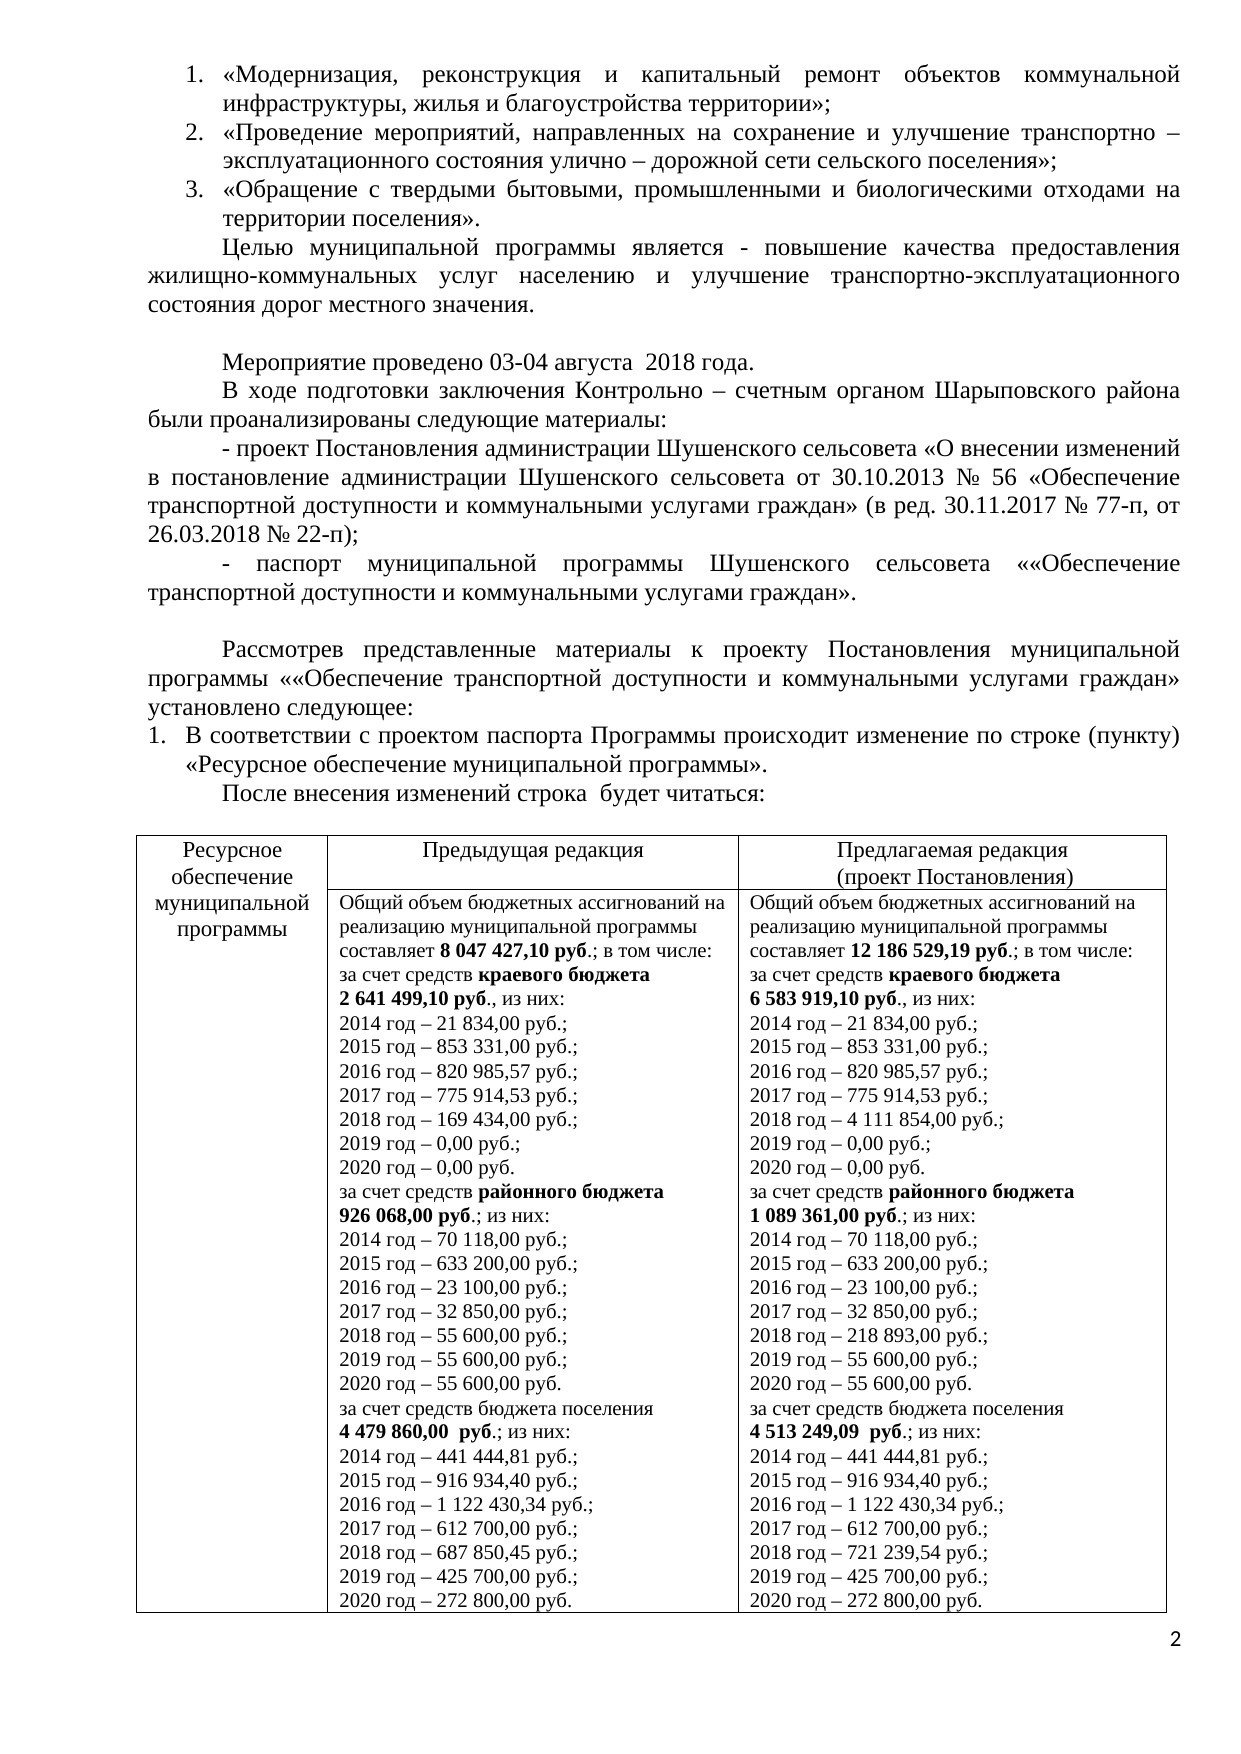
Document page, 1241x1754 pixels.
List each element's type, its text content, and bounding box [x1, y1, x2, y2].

text Мероприятие проведено 03-04 августа 2018 года. [148, 347, 1181, 375]
text - паспорт муниципальной программы Шушенского сельсовета ««Обеспечение транспортной доступности и коммунальными услугами граждан». [148, 548, 1181, 605]
list В соответствии с проектом паспорта Программы происходит изменение по строке (пункту) «Ресурсное обеспечение муниципальной программы». [148, 720, 1181, 778]
text После внесения изменений строка будет читаться: [148, 778, 1181, 807]
text - проект Постановления администрации Шушенского сельсовета «О внесении изменений в постановление администрации Шушенского сельсовета от 30.10.2013 № 56 «Обеспечение транспортной доступности и коммунальными услугами граждан» (в ред. 30.11.2017 № 77-п, от 26.03.2018 № 22-п); [148, 433, 1181, 548]
table_header Предыдущая редакция [328, 836, 738, 889]
text Рассмотрев представленные материалы к проекту Постановления муниципальной программы ««Обеспечение транспортной доступности и коммунальными услугами граждан» установлено следующее: [148, 634, 1181, 720]
text В ходе подготовки заключения Контрольно – счетным органом Шарыповского района были проанализированы следующие материалы: [148, 375, 1181, 433]
table_cell Общий объем бюджетных ассигнований на реализацию муниципальной программы составляет 12 186 529,19 руб.; в том числе: за счет средств краевого бюджета 6 583 919,10 руб., из них: 2014 год – 21 834,00 руб.; 2015 год – 853 331,00 руб.; 2016 год – 820 985,57 руб.; 2017 год – 775 914,53 руб.; 2018 год – 4 111 854,00 руб.; 2019 год – 0,00 руб.; 2020 год – 0,00 руб. за счет средств районного бюджета 1 089 361,00 руб.; из них: 2014 год – 70 118,00 руб.; 2015 год – 633 200,00 руб.; 2016 год – 23 100,00 руб.; 2017 год – 32 850,00 руб.; 2018 год – 218 893,00 руб.; 2019 год – 55 600,00 руб.; 2020 год – 55 600,00 руб. за счет средств бюджета поселения 4 513 249,09 руб.; из них: 2014 год – 441 444,81 руб.; 2015 год – 916 934,40 руб.; 2016 год – 1 122 430,34 руб.; 2017 год – 612 700,00 руб.; 2018 год – 721 239,54 руб.; 2019 год – 425 700,00 руб.; 2020 год – 272 800,00 руб. [739, 890, 1166, 1612]
list «Проведение мероприятий, направленных на сохранение и улучшение транспортно – эксплуатационного состояния улично – дорожной сети сельского поселения»; [185, 117, 1181, 174]
list «Обращение с твердыми бытовыми, промышленными и биологическими отходами на территории поселения». [185, 174, 1181, 232]
table_header Ресурсное обеспечение муниципальной программы [137, 836, 327, 1612]
list «Модернизация, реконструкция и капитальный ремонт объектов коммунальной инфраструктуры, жилья и благоустройства территории»; [185, 59, 1181, 117]
table_cell Общий объем бюджетных ассигнований на реализацию муниципальной программы составляет 8 047 427,10 руб.; в том числе: за счет средств краевого бюджета 2 641 499,10 руб., из них: 2014 год – 21 834,00 руб.; 2015 год – 853 331,00 руб.; 2016 год – 820 985,57 руб.; 2017 год – 775 914,53 руб.; 2018 год – 169 434,00 руб.; 2019 год – 0,00 руб.; 2020 год – 0,00 руб. за счет средств районного бюджета 926 068,00 руб.; из них: 2014 год – 70 118,00 руб.; 2015 год – 633 200,00 руб.; 2016 год – 23 100,00 руб.; 2017 год – 32 850,00 руб.; 2018 год – 55 600,00 руб.; 2019 год – 55 600,00 руб.; 2020 год – 55 600,00 руб. за счет средств бюджета поселения 4 479 860,00 руб.; из них: 2014 год – 441 444,81 руб.; 2015 год – 916 934,40 руб.; 2016 год – 1 122 430,34 руб.; 2017 год – 612 700,00 руб.; 2018 год – 687 850,45 руб.; 2019 год – 425 700,00 руб.; 2020 год – 272 800,00 руб. [328, 890, 738, 1612]
text Целью муниципальной программы является - повышение качества предоставления жилищно-коммунальных услуг населению и улучшение транспортно-эксплуатационного состояния дорог местного значения. [148, 232, 1181, 318]
table_header Предлагаемая редакция (проект Постановления) [739, 836, 1166, 889]
